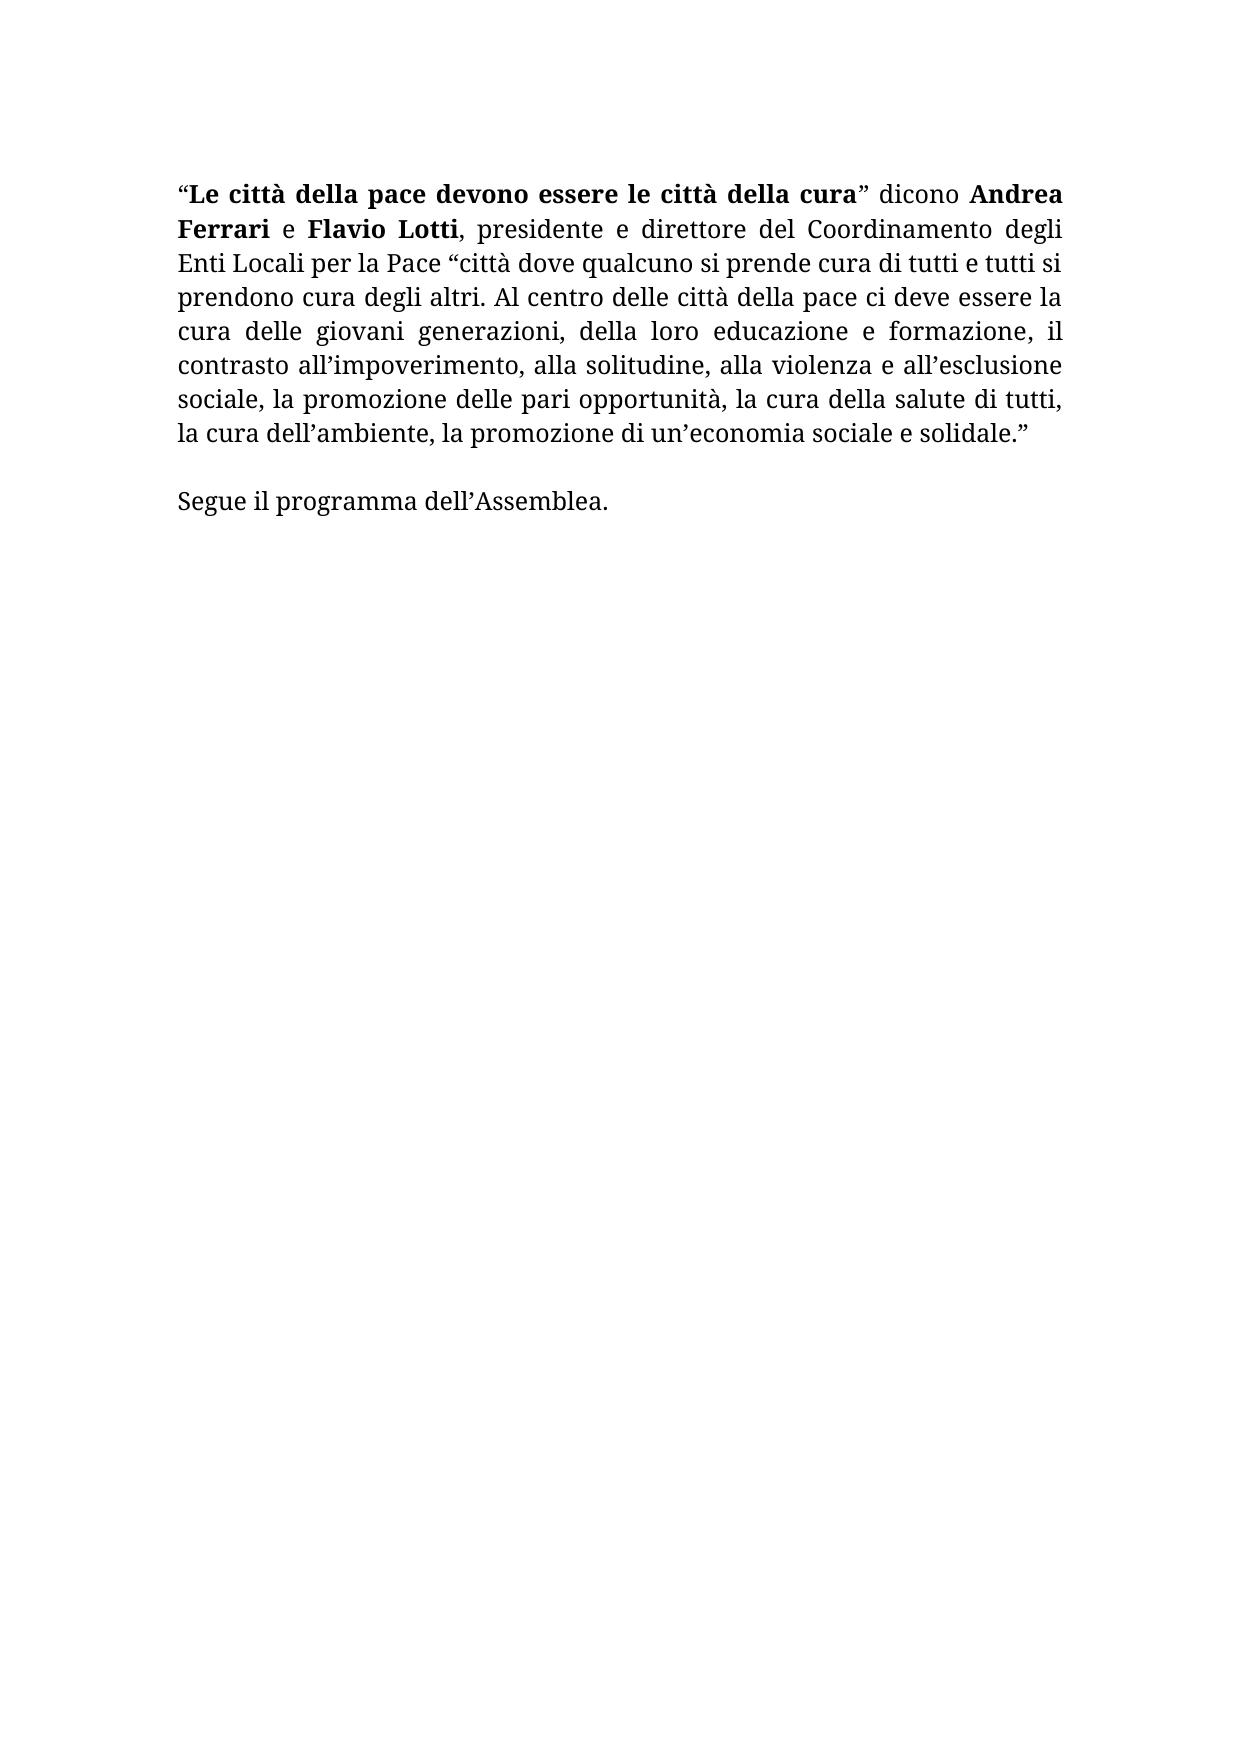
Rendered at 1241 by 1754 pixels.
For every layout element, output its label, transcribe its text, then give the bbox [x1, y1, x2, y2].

text “Le città della pace devono essere le città della cura” dicono Andrea Ferrari e Flavio Lotti, presidente e direttore del Coordinamento degli Enti Locali per la Pace “città dove qualcuno si prende cura di tutti e tutti si prendono cura degli altri. Al centro delle città della pace ci deve essere la cura delle giovani generazioni, della loro educazione e formazione, il contrasto all’impoverimento, alla solitudine, alla violenza e all’esclusione sociale, la promozione delle pari opportunità, la cura della salute di tutti, la cura dell’ambiente, la promozione di un’economia sociale e solidale.” [177, 177, 1063, 450]
text Segue il programma dell’Assemblea. [177, 484, 1063, 518]
